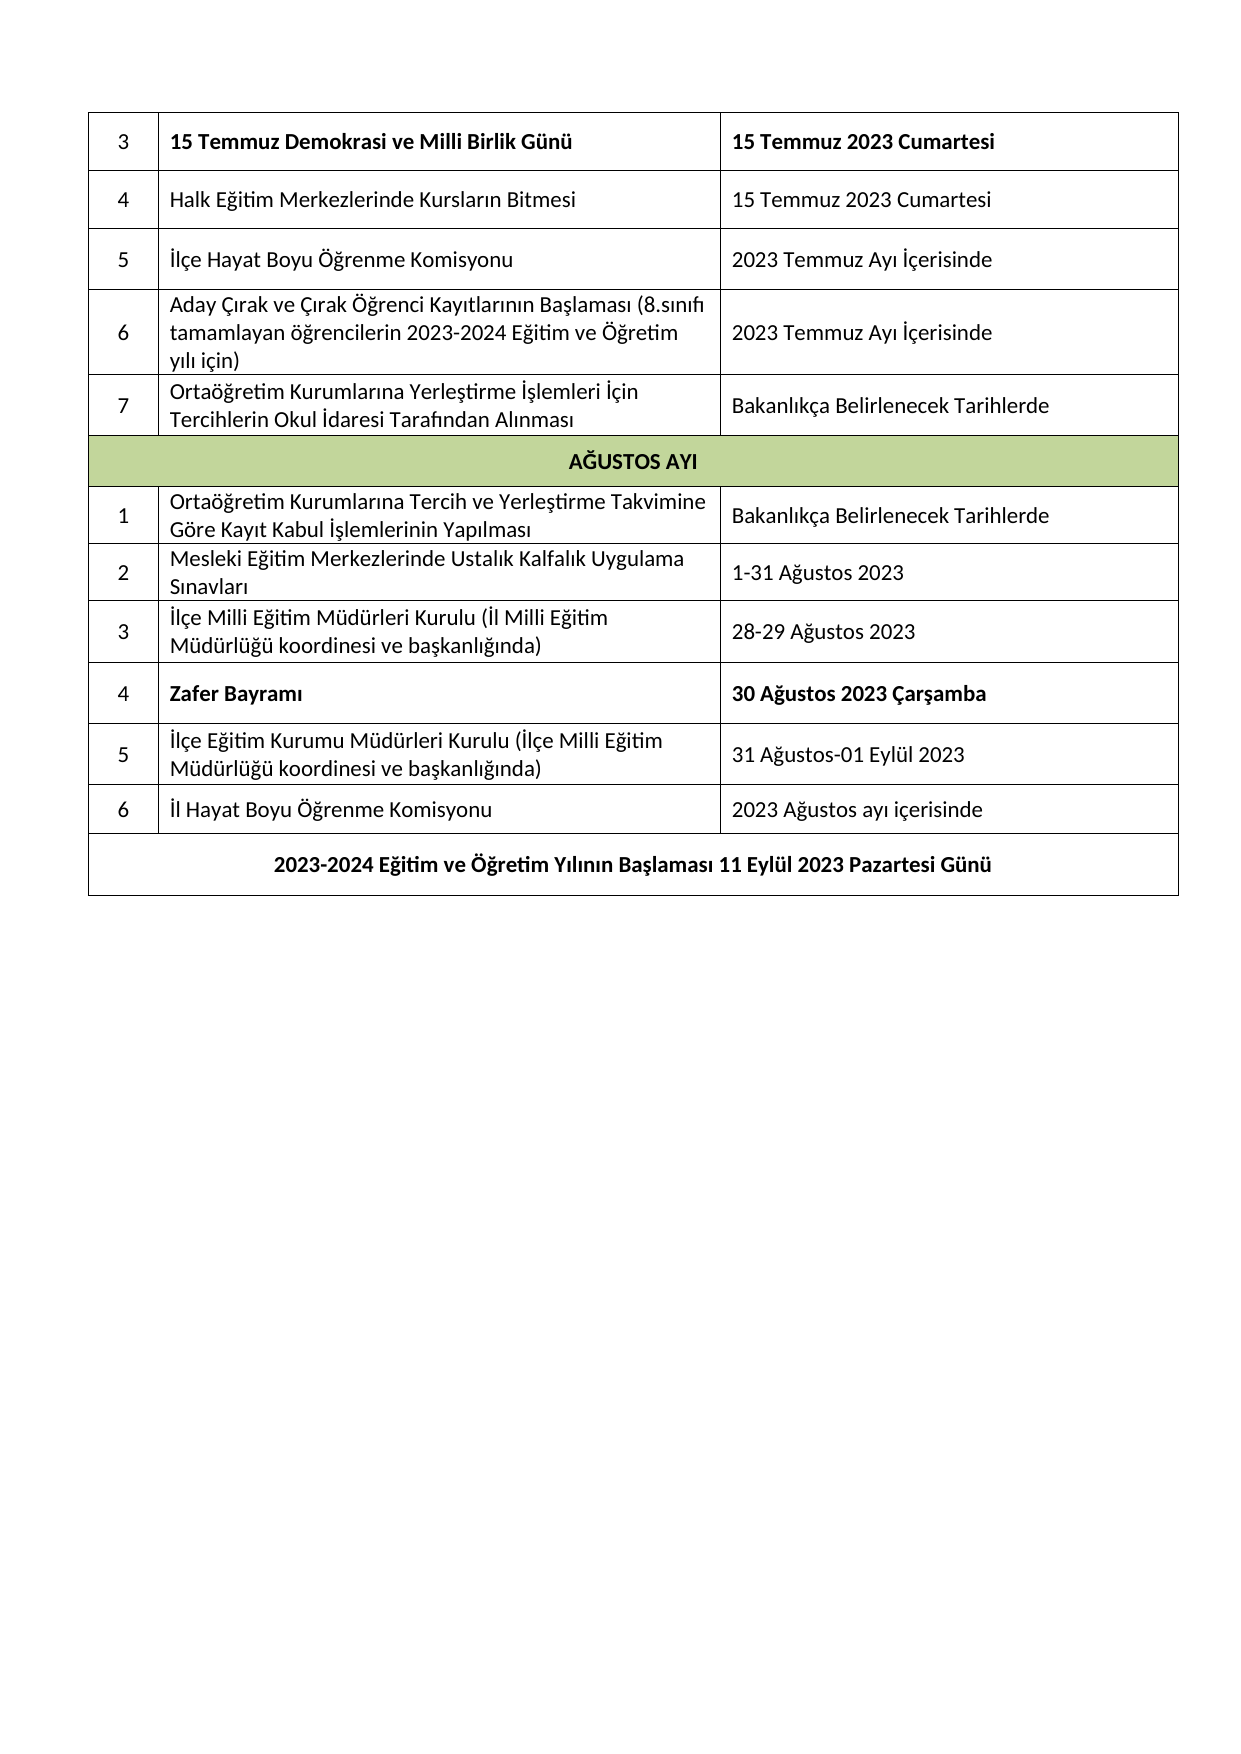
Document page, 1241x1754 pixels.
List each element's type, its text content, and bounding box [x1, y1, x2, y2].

table_cell 28-29 Ağustos 2023 [721, 601, 1178, 662]
table_cell Mesleki Eğitim Merkezlerinde Ustalık Kalfalık Uygulama Sınavları [159, 544, 720, 600]
table_cell 4 [89, 171, 158, 228]
table_cell Halk Eğitim Merkezlerinde Kursların Bitmesi [159, 171, 720, 228]
table_cell 2023 Temmuz Ayı İçerisinde [721, 290, 1178, 374]
table_cell Bakanlıkça Belirlenecek Tarihlerde [721, 375, 1178, 435]
table_cell Ortaöğretim Kurumlarına Tercih ve Yerleştirme Takvimine Göre Kayıt Kabul İşlemlerinin Yapılması [159, 487, 720, 543]
table_cell Aday Çırak ve Çırak Öğrenci Kayıtlarının Başlaması (8.sınıfı tamamlayan öğrencilerin 2023-2024 Eğitim ve Öğretim yılı için) [159, 290, 720, 374]
table_cell Ortaöğretim Kurumlarına Yerleştirme İşlemleri İçin Tercihlerin Okul İdaresi Tarafından Alınması [159, 375, 720, 435]
table_cell 3 [89, 113, 158, 170]
table_cell 15 Temmuz 2023 Cumartesi [721, 171, 1178, 228]
table_cell Zafer Bayramı [159, 663, 720, 723]
table_cell 1-31 Ağustos 2023 [721, 544, 1178, 600]
table_cell 1 [89, 487, 158, 543]
table_cell 2023 Temmuz Ayı İçerisinde [721, 229, 1178, 289]
table_cell 2 [89, 544, 158, 600]
table_cell 15 Temmuz Demokrasi ve Milli Birlik Günü [159, 113, 720, 170]
table_cell İlçe Hayat Boyu Öğrenme Komisyonu [159, 229, 720, 289]
table_cell İlçe Eğitim Kurumu Müdürleri Kurulu (İlçe Milli Eğitim Müdürlüğü koordinesi ve başkanlığında) [159, 724, 720, 784]
table_cell İl Hayat Boyu Öğrenme Komisyonu [159, 785, 720, 833]
table_cell 30 Ağustos 2023 Çarşamba [721, 663, 1178, 723]
table_cell 6 [89, 290, 158, 374]
table_cell 7 [89, 375, 158, 435]
table_cell 2023-2024 Eğitim ve Öğretim Yılının Başlaması 11 Eylül 2023 Pazartesi Günü [89, 834, 1178, 894]
table_cell 3 [89, 601, 158, 662]
table_cell Bakanlıkça Belirlenecek Tarihlerde [721, 487, 1178, 543]
table_cell AĞUSTOS AYI [89, 436, 1178, 486]
table_cell 6 [89, 785, 158, 833]
table_cell 15 Temmuz 2023 Cumartesi [721, 113, 1178, 170]
table_cell İlçe Milli Eğitim Müdürleri Kurulu (İl Milli Eğitim Müdürlüğü koordinesi ve başkanlığında) [159, 601, 720, 662]
table_cell 5 [89, 229, 158, 289]
table_cell 5 [89, 724, 158, 784]
table_cell 4 [89, 663, 158, 723]
table_cell 2023 Ağustos ayı içerisinde [721, 785, 1178, 833]
table_cell 31 Ağustos-01 Eylül 2023 [721, 724, 1178, 784]
